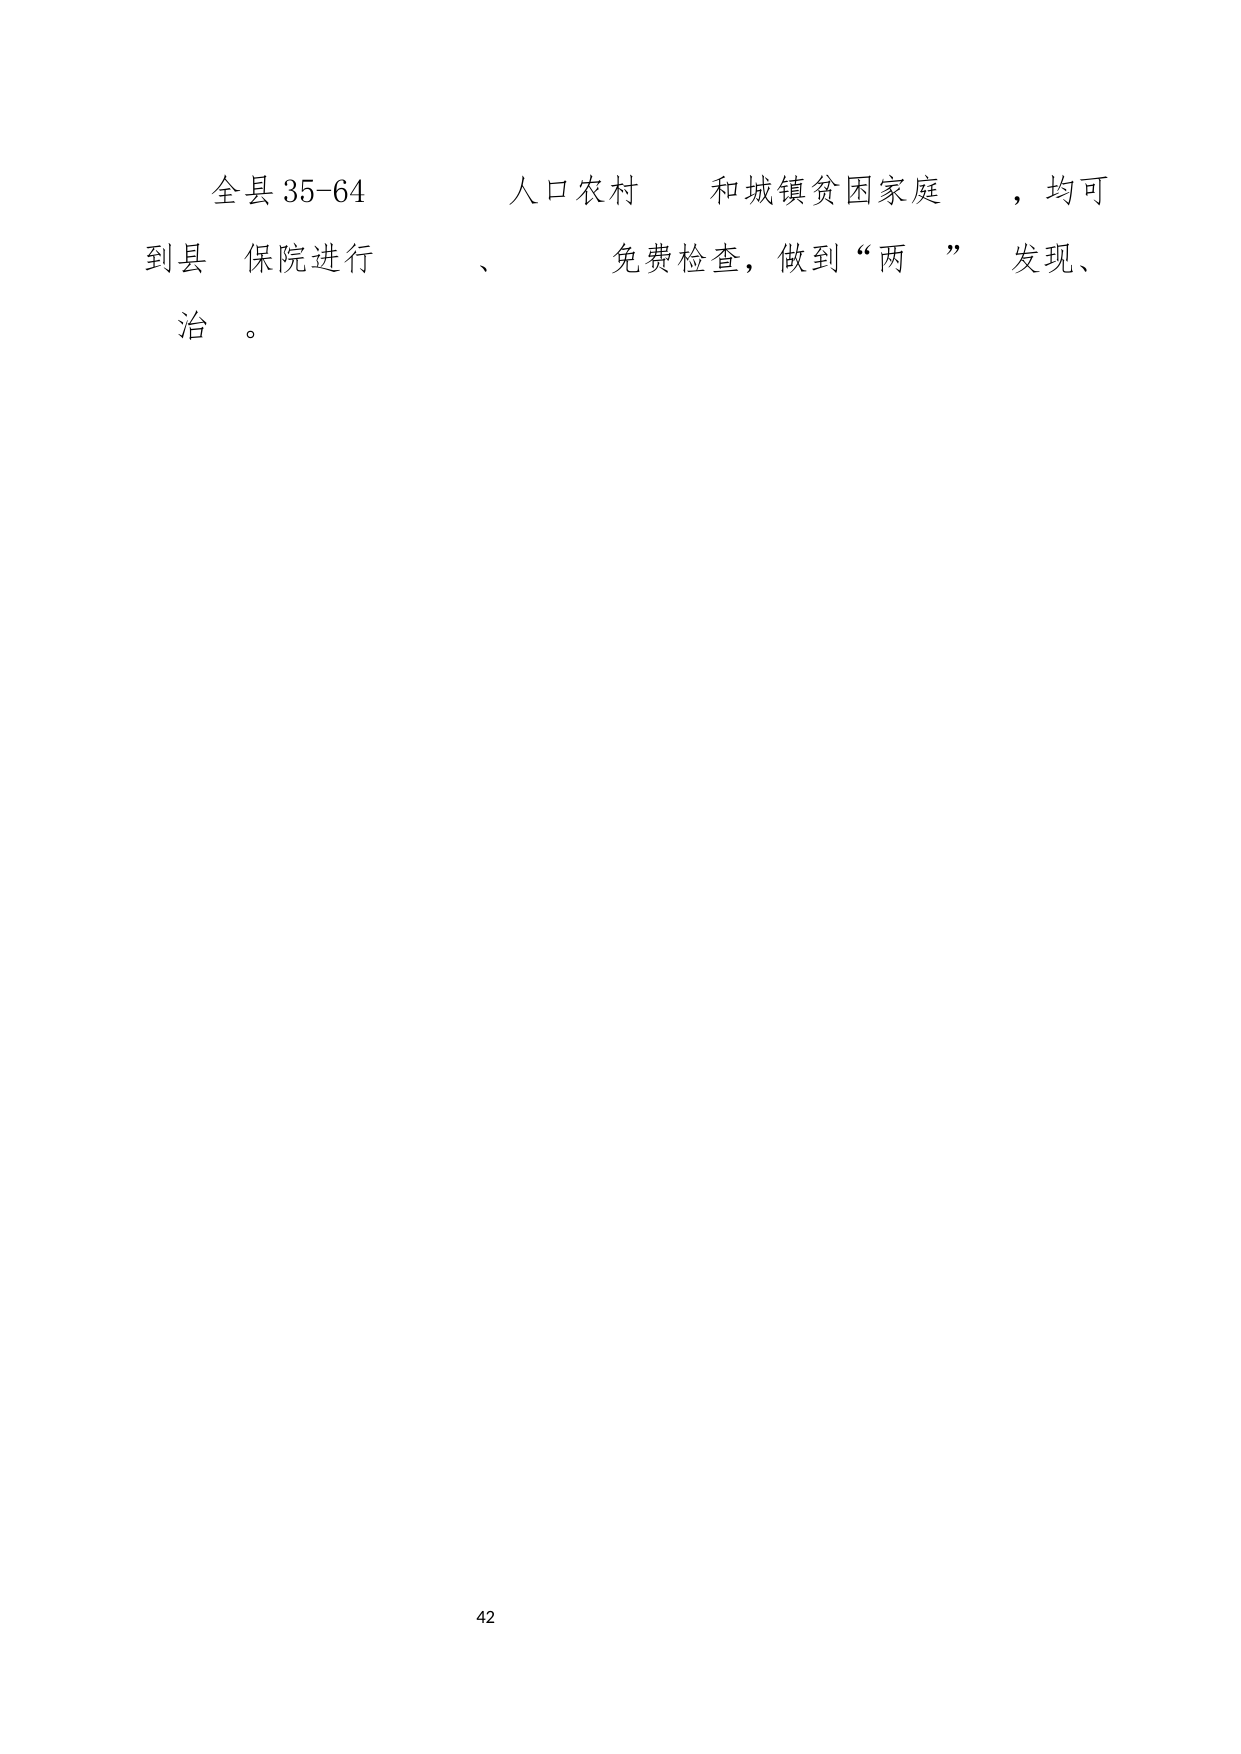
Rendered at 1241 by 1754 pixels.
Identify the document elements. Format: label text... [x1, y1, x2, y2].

text 全县35-64周岁常住人口农村妇女和城镇贫困家庭妇女，均可到县妇保院进行宫颈癌、乳腺癌免费检查，做到“两癌”早发现、早治疗。 [142, 155, 1110, 356]
